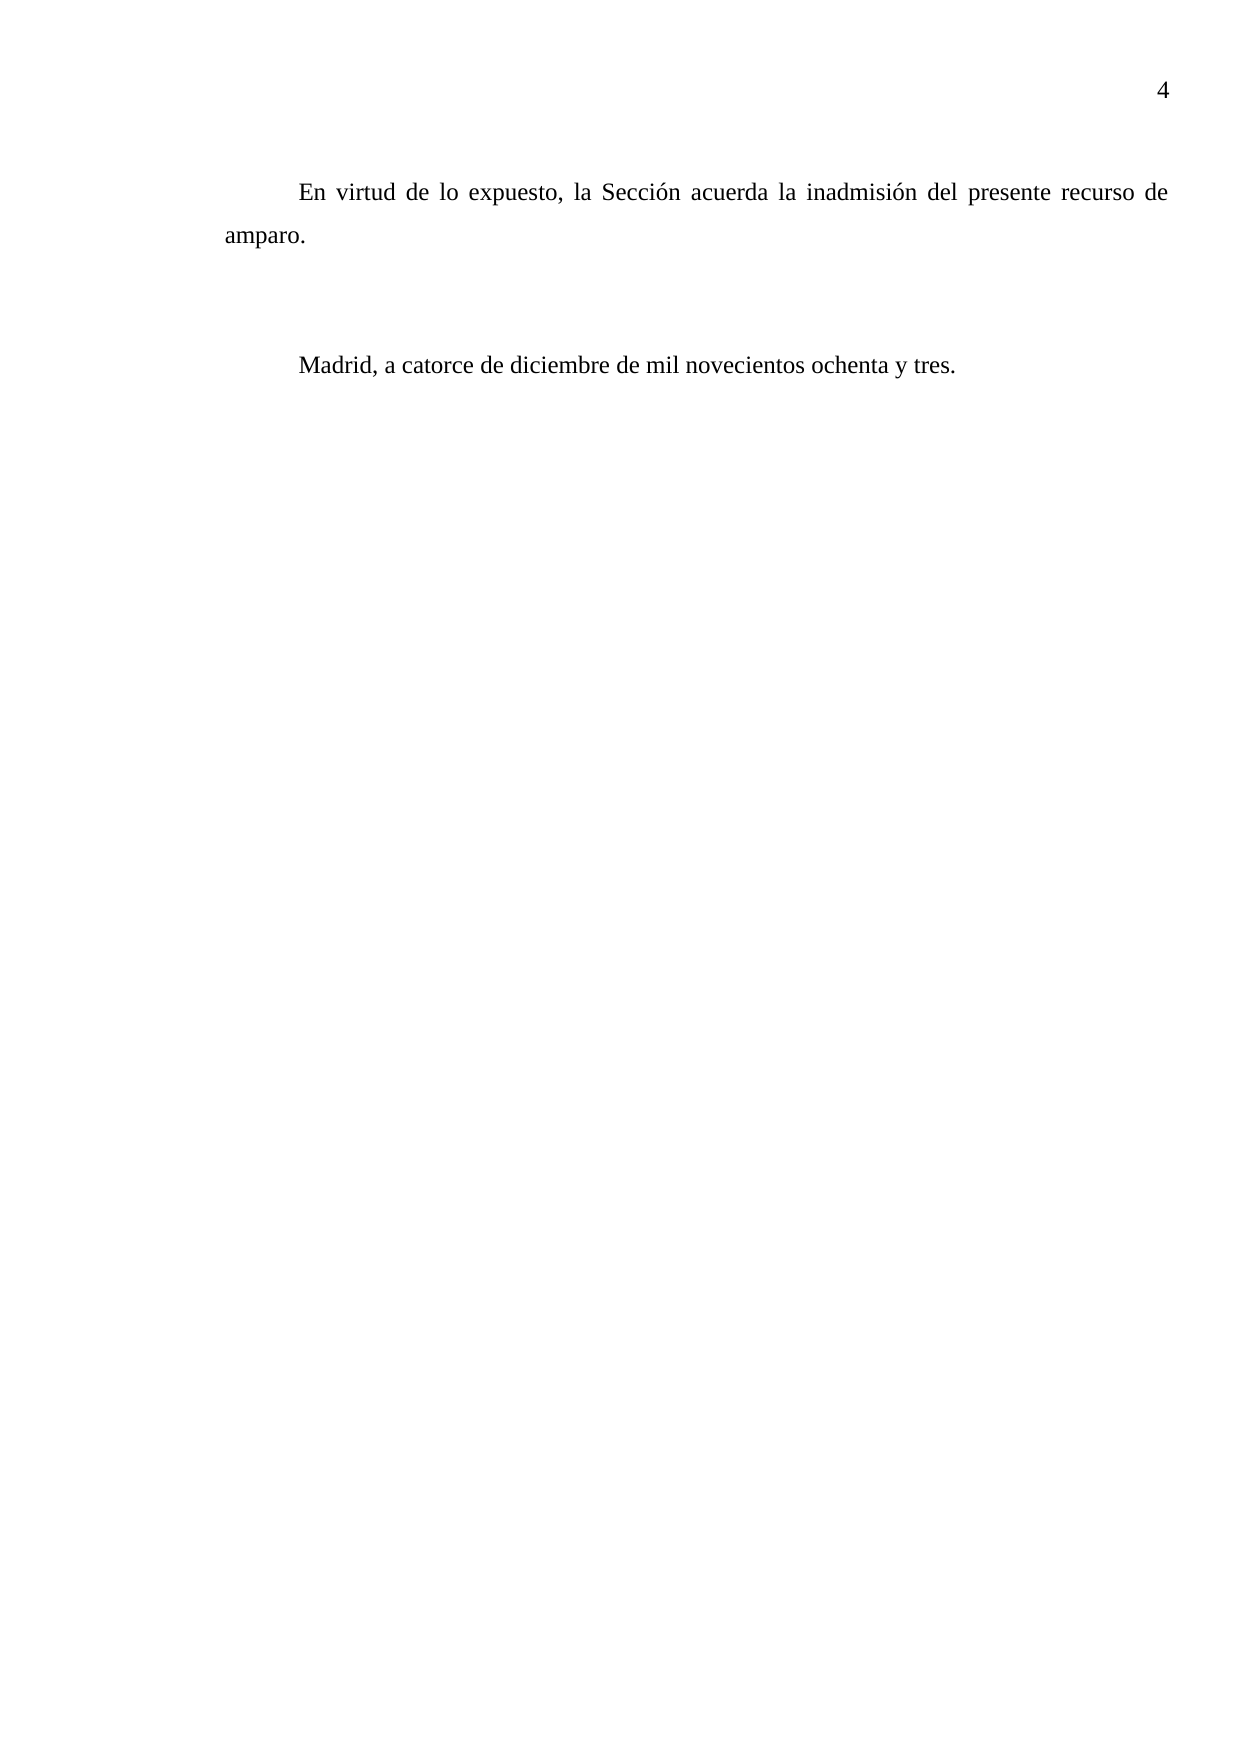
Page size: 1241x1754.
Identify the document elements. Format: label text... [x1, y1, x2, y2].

text En virtud de lo expuesto, la Sección acuerda la inadmisión del presente recurso de amparo. [224, 177, 1169, 249]
text Madrid, a catorce de diciembre de mil novecientos ochenta y tres. [224, 350, 1169, 378]
